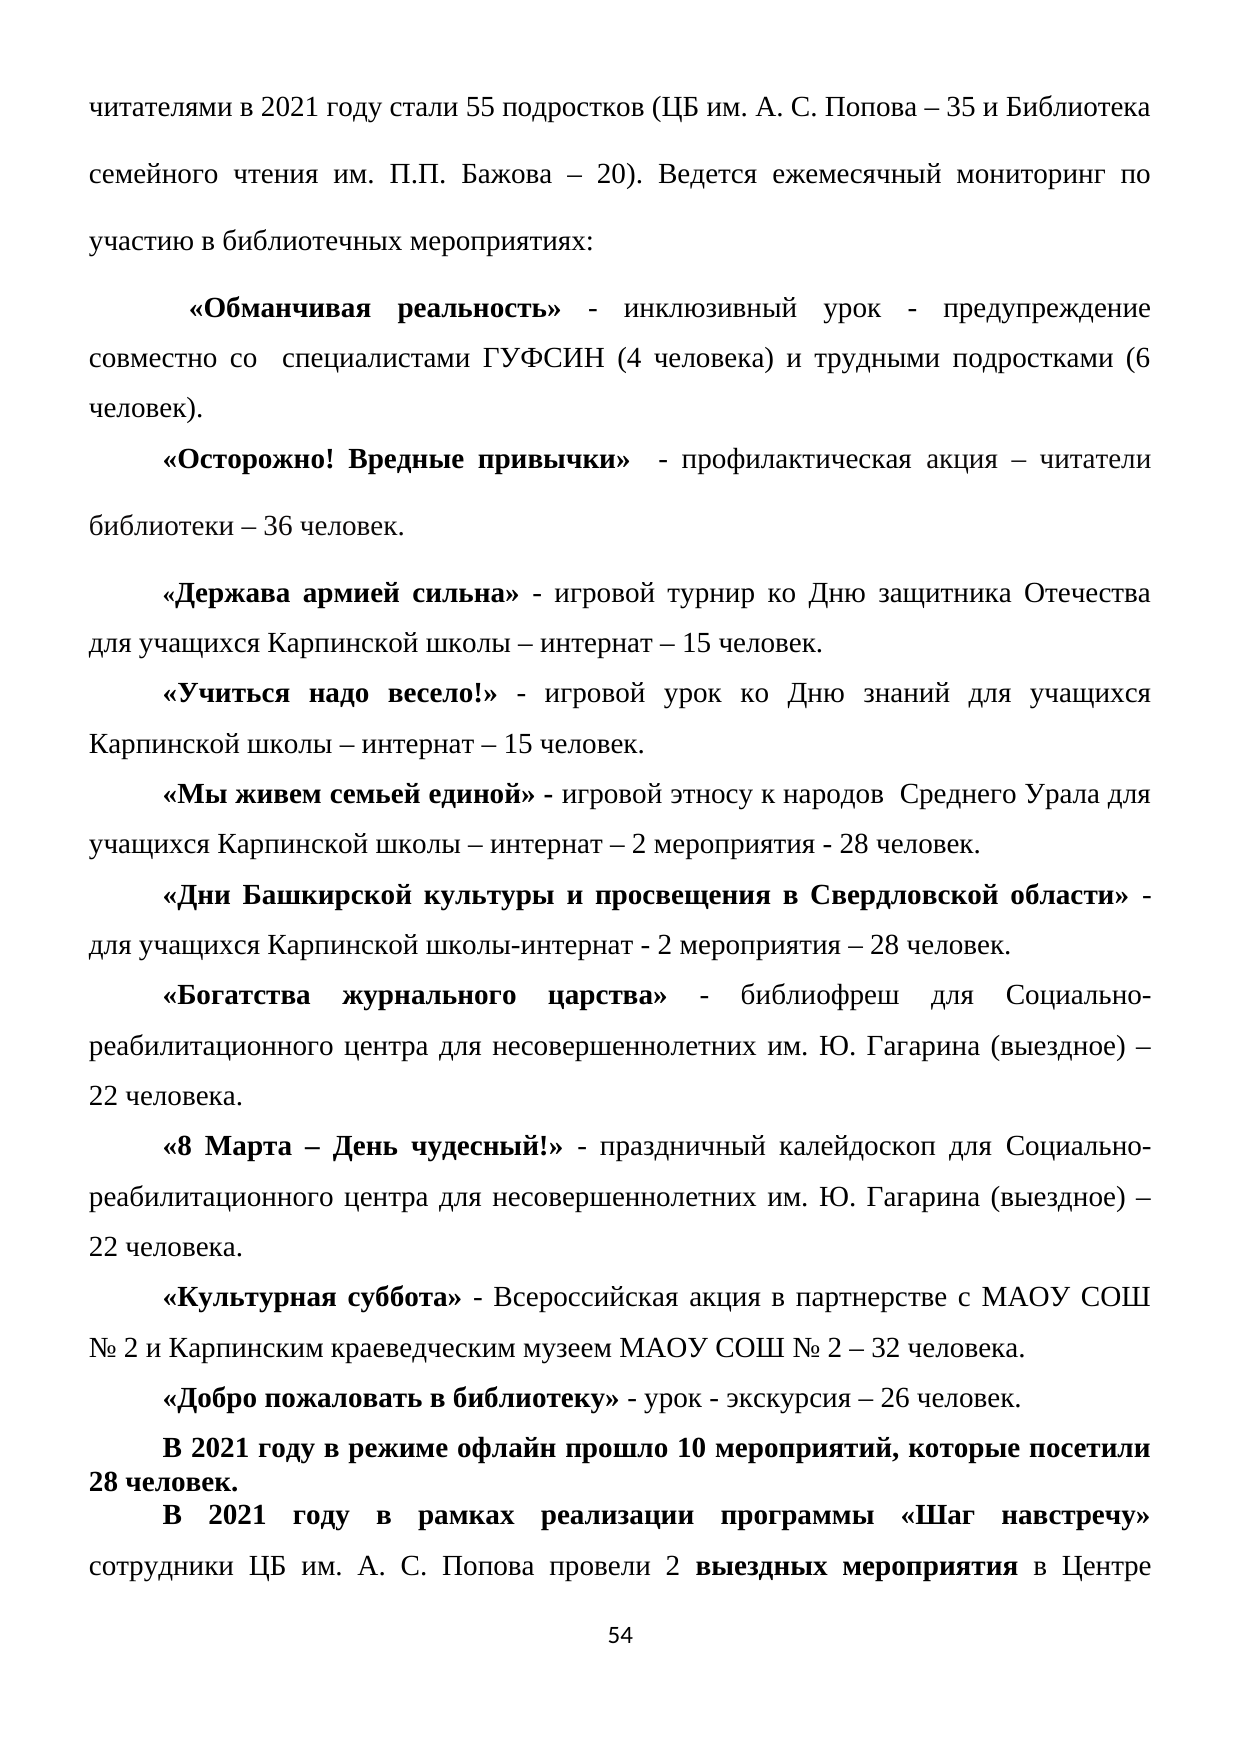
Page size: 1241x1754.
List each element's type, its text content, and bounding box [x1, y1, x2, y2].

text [89, 1497, 1152, 1581]
text «Дни Башкирской культуры и просвещения в Свердловской области» - для учащихся Карпинской школы-интернат - 2 мероприятия – 28 человек. [89, 877, 1152, 961]
text «Богатства журнального царства» - библиофреш для Социально-реабилитационного центра для несовершеннолетних им. Ю. Гагарина (выездное) – 22 человека. [89, 977, 1152, 1028]
text «Добро пожаловать в библиотеку» - урок - экскурсия – 26 человек. [89, 1380, 1152, 1413]
text «8 Марта – День чудесный!» - праздничный калейдоскоп для Социально-реабилитационного центра для несовершеннолетних им. Ю. Гагарина (выездное) – 22 человека. [89, 1128, 1152, 1179]
text «8 Марта – День чудесный!» - праздничный калейдоскоп для Социально-реабилитационного центра для несовершеннолетних им. Ю. Гагарина (выездное) – 22 человека. [89, 1212, 1152, 1263]
text «Богатства журнального царства» - библиофреш для Социально-реабилитационного центра для несовершеннолетних им. Ю. Гагарина (выездное) – 22 человека. [89, 1061, 1152, 1112]
text «Учиться надо весело!» - игровой урок ко Дню знаний для учащихся Карпинской школы – интернат – 15 человек. [89, 676, 1152, 759]
text В 2021 году в режиме офлайн прошло 10 мероприятий, которые посетили 28 человек. [89, 1430, 1152, 1497]
text «Осторожно! Вредные привычки» - профилактическая акция – читатели библиотеки – 36 человек. [89, 441, 1152, 541]
text «Культурная суббота» - Всероссийская акция в партнерстве с МАОУ СОШ № 2 и Карпинским краеведческим музеем МАОУ СОШ № 2 – 32 человека. [89, 1279, 1152, 1363]
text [89, 89, 1152, 256]
text «Держава армией сильна» - игровой турнир ко Дню защитника Отечества для учащихся Карпинской школы – интернат – 15 человек. [89, 575, 1152, 659]
text «Мы живем семьей единой» - игровой этносу к народов Среднего Урала для учащихся Карпинской школы – интернат – 2 мероприятия - 28 человек. [89, 776, 1152, 860]
text «Обманчивая реальность» - инклюзивный урок - предупреждение совместно со специалистами ГУФСИН (4 человека) и трудными подростками (6 человек). [89, 290, 1152, 424]
